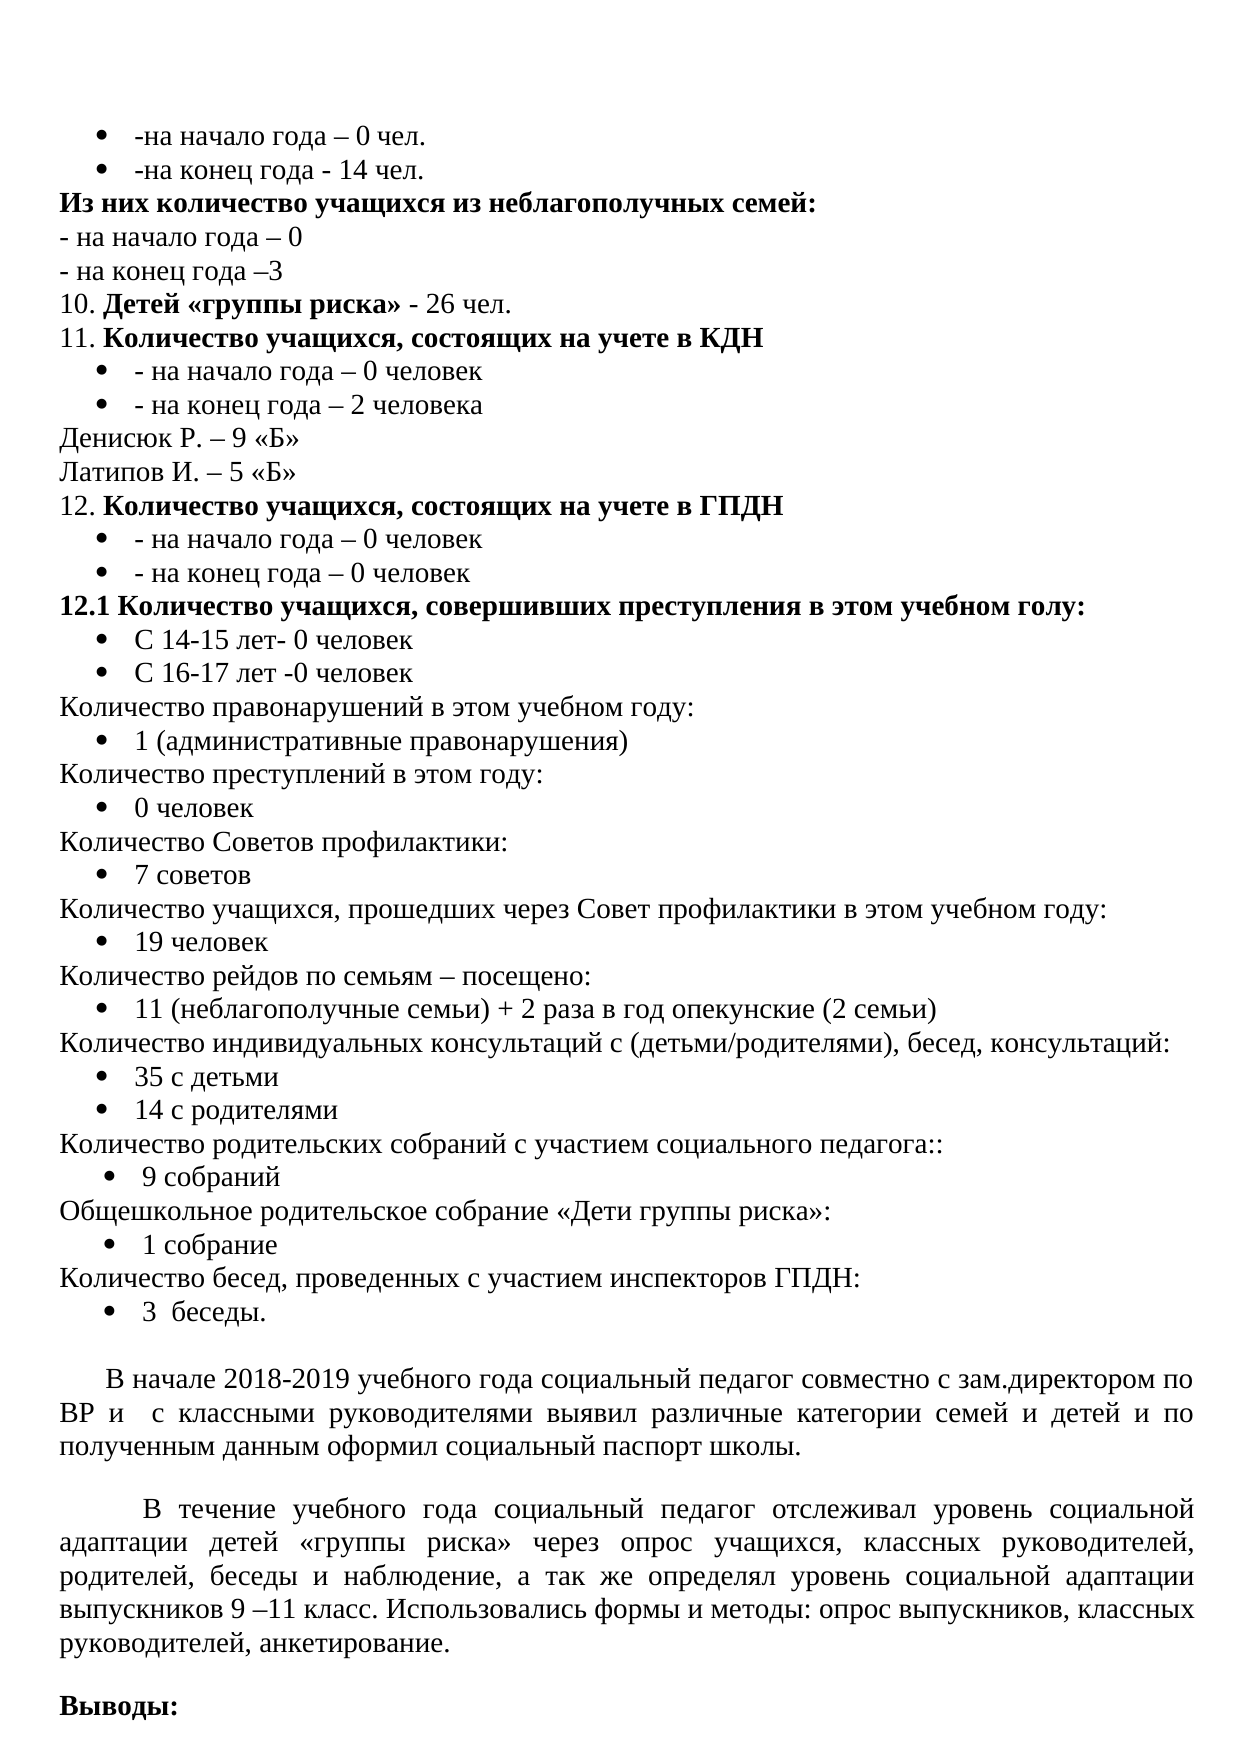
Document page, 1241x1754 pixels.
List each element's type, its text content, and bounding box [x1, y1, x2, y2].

text Выводы: [59, 1688, 1196, 1721]
text Количество бесед, проведенных с участием инспекторов ГПДН: [59, 1260, 1196, 1294]
list - на начало года – 0 человек [97, 353, 1196, 387]
list 11 (неблагополучные семьи) + 2 раза в год опекунские (2 семьи) [97, 992, 1196, 1025]
text Количество рейдов по семьям – посещено: [59, 958, 1196, 992]
text Количество родительских собраний с участием социального педагога:: [59, 1126, 1196, 1159]
list 9 собраний [104, 1159, 1196, 1193]
list 35 с детьми [97, 1059, 1196, 1092]
text Из них количество учащихся из неблагополучных семей: [59, 186, 1196, 219]
text Количество учащихся, прошедших через Совет профилактики в этом учебном году: [59, 891, 1196, 924]
list -на начало года – 0 чел. [97, 118, 1196, 152]
text Латипов И. – 5 «Б» [59, 454, 1196, 488]
text Количество преступлений в этом году: [59, 756, 1196, 790]
list 0 человек [97, 790, 1196, 824]
text В начале 2018-2019 учебного года социальный педагог совместно с зам.директором по ВР и с классными руководителями выявил различные категории семей и детей и по полученным данным оформил социальный паспорт школы. [59, 1361, 1196, 1462]
text - на конец года –3 [59, 253, 1196, 286]
text Количество индивидуальных консультаций с (детьми/родителями), бесед, консультаций: [59, 1025, 1196, 1059]
text Денисюк Р. – 9 «Б» [59, 421, 1196, 454]
text - на начало года – 0 [59, 219, 1196, 253]
list -на конец года - 14 чел. [97, 152, 1196, 186]
list 1 собрание [104, 1227, 1196, 1260]
text 12.1 Количество учащихся, совершивших преступления в этом учебном голу: [59, 588, 1196, 622]
text 12. Количество учащихся, состоящих на учете в ГПДН [59, 488, 1196, 521]
text Количество Советов профилактики: [59, 824, 1196, 857]
list 3 беседы. [104, 1294, 1196, 1328]
list - на конец года – 2 человека [97, 387, 1196, 421]
list 1 (административные правонарушения) [97, 723, 1196, 756]
list - на начало года – 0 человек [97, 521, 1196, 555]
list 19 человек [97, 924, 1196, 958]
text Общешкольное родительское собрание «Дети группы риска»: [59, 1193, 1196, 1227]
text 10. Детей «группы риска» - 26 чел. [59, 286, 1196, 320]
list 14 с родителями [97, 1092, 1196, 1126]
text В течение учебного года социальный педагог отслеживал уровень социальной адаптации детей «группы риска» через опрос учащихся, классных руководителей, родителей, беседы и наблюдение, а так же определял уровень социальной адаптации выпускников 9 –11 класс. Использовались формы и методы: опрос выпускников, классных руководителей, анкетирование. [59, 1491, 1196, 1659]
text Количество правонарушений в этом учебном году: [59, 689, 1196, 723]
list 7 советов [97, 857, 1196, 891]
text 11. Количество учащихся, состоящих на учете в КДН [59, 320, 1196, 353]
list С 14-15 лет- 0 человек [97, 622, 1196, 656]
list - на конец года – 0 человек [97, 555, 1196, 588]
list С 16-17 лет -0 человек [97, 656, 1196, 689]
